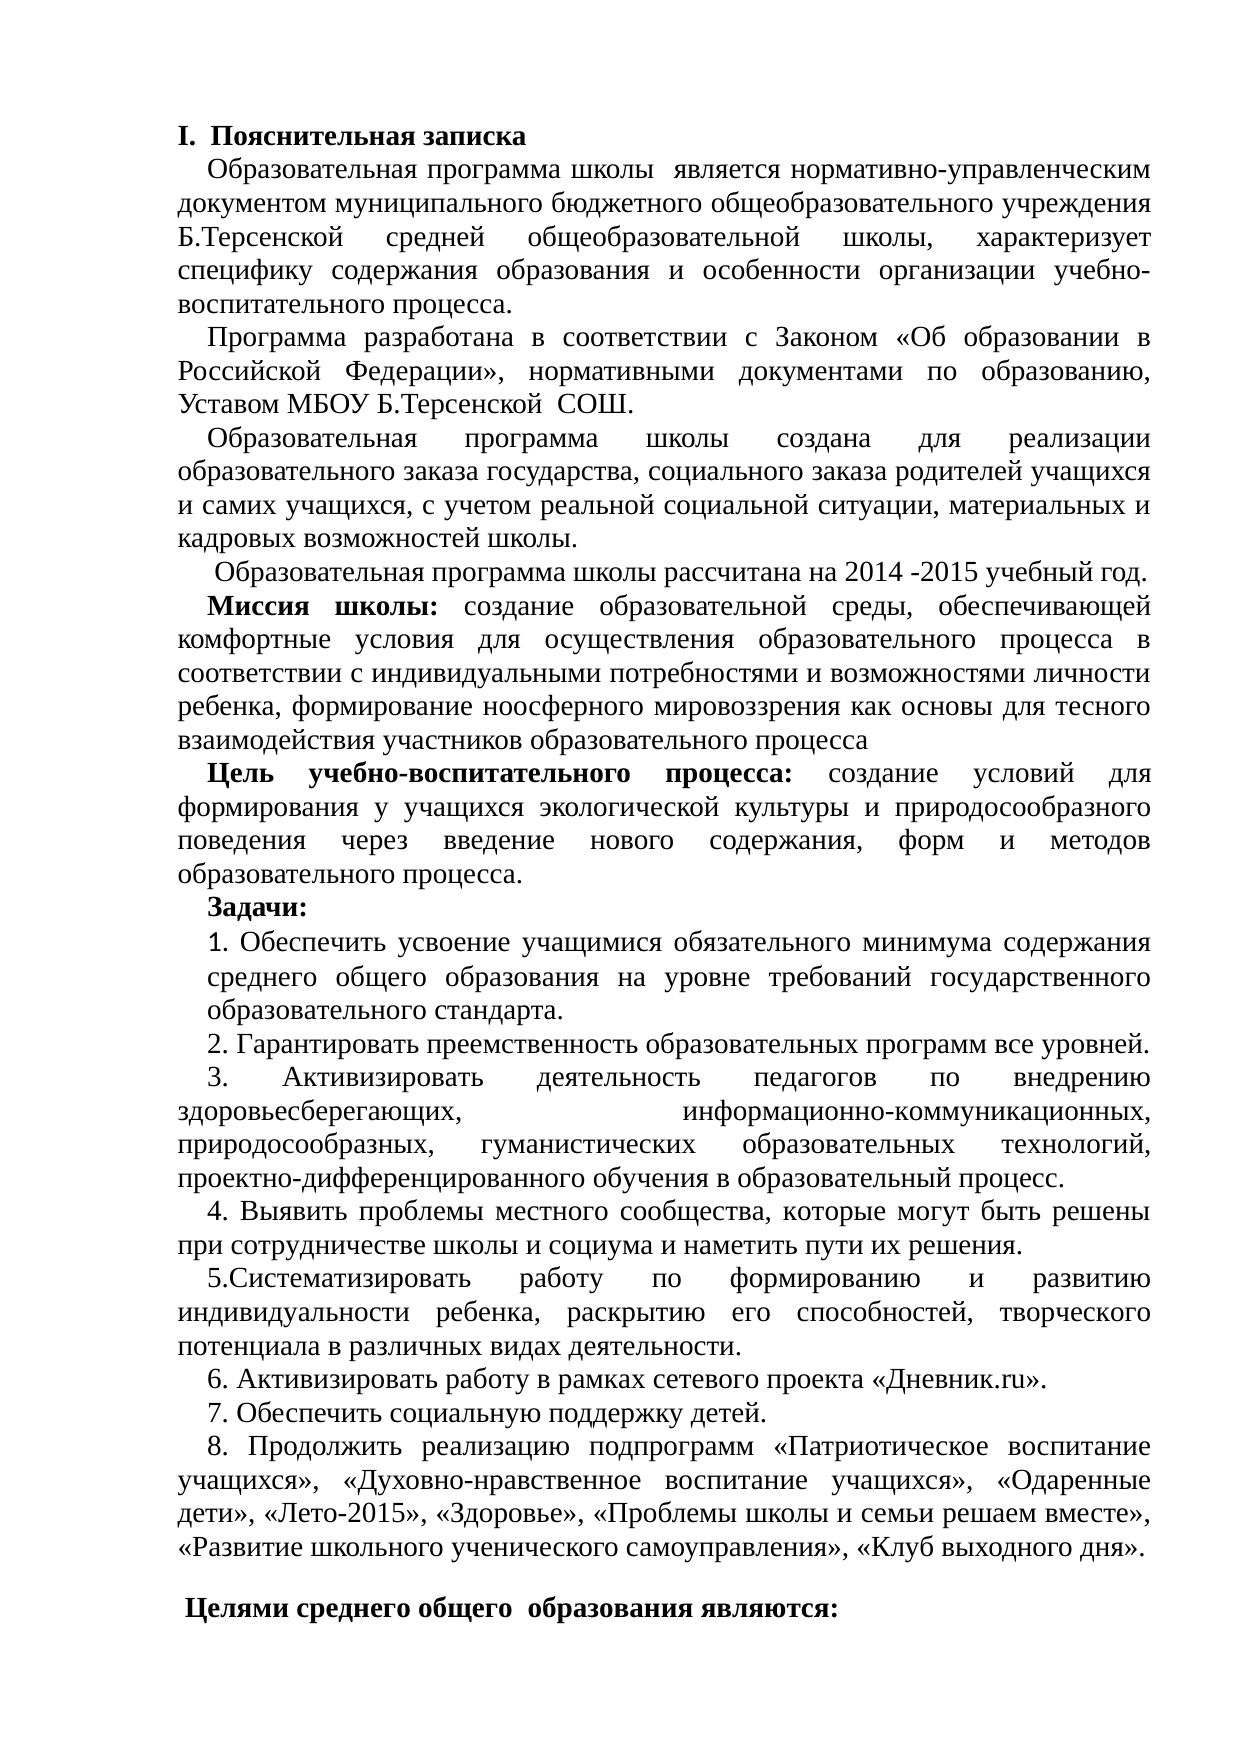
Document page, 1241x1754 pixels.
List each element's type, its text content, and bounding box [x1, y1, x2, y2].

text I. Пояснительная записка [177, 118, 1152, 152]
list 1. Обеспечить усвоение учащимися обязательного минимума содержания среднего общего образования на уровне требований государственного образовательного стандарта. [207, 923, 1152, 1026]
text Образовательная программа школы является нормативно-управленческим документом муниципального бюджетного общеобразовательного учреждения Б.Терсенской средней общеобразовательной школы, характеризует специфику содержания образования и особенности организации учебно-воспитательного процесса. [177, 152, 1152, 319]
text 7. Обеспечить социальную поддержку детей. [177, 1395, 1152, 1428]
text Образовательная программа школы рассчитана на 2014 -2015 учебный год. [177, 554, 1152, 588]
list 2. Гарантировать преемственность образовательных программ все уровней. [207, 1026, 1152, 1059]
text 5.Систематизировать работу по формированию и развитию индивидуальности ребенка, раскрытию его способностей, творческого потенциала в различных видах деятельности. [177, 1261, 1152, 1361]
text Целями среднего общего образования являются: [177, 1591, 1152, 1624]
text 4. Выявить проблемы местного сообщества, которые могут быть решены при сотрудничестве школы и социума и наметить пути их решения. [177, 1193, 1152, 1261]
text Задачи: [177, 889, 1152, 923]
text Миссия школы: создание образовательной среды, обеспечивающей комфортные условия для осуществления образовательного процесса в соответствии с индивидуальными потребностями и возможностями личности ребенка, формирование ноосферного мировоззрения как основы для тесного взаимодействия участников образовательного процесса [177, 588, 1152, 755]
text Программа разработана в соответствии с Законом «Об образовании в Российской Федерации», нормативными документами по образованию, Уставом МБОУ Б.Терсенской СОШ. [177, 319, 1152, 420]
text 6. Активизировать работу в рамках сетевого проекта «Дневник.ru». [177, 1361, 1152, 1395]
text Цель учебно-воспитательного процесса: создание условий для формирования у учащихся экологической культуры и природосообразного поведения через введение нового содержания, форм и методов образовательного процесса. [177, 755, 1152, 889]
text Образовательная программа школы создана для реализации образовательного заказа государства, социального заказа родителей учащихся и самих учащихся, с учетом реальной социальной ситуации, материальных и кадровых возможностей школы. [177, 420, 1152, 554]
text 3. Активизировать деятельность педагогов по внедрению здоровьесберегающих, информационно-коммуникационных, природосообразных, гуманистических образовательных технологий, проектно-дифференцированного обучения в образовательный процесс. [177, 1059, 1152, 1193]
text 8. Продолжить реализацию подпрограмм «Патриотическое воспитание учащихся», «Духовно-нравственное воспитание учащихся», «Одаренные дети», «Лето-2015», «Здоровье», «Проблемы школы и семьи решаем вместе», «Развитие школьного ученического самоуправления», «Клуб выходного дня». [177, 1428, 1152, 1562]
